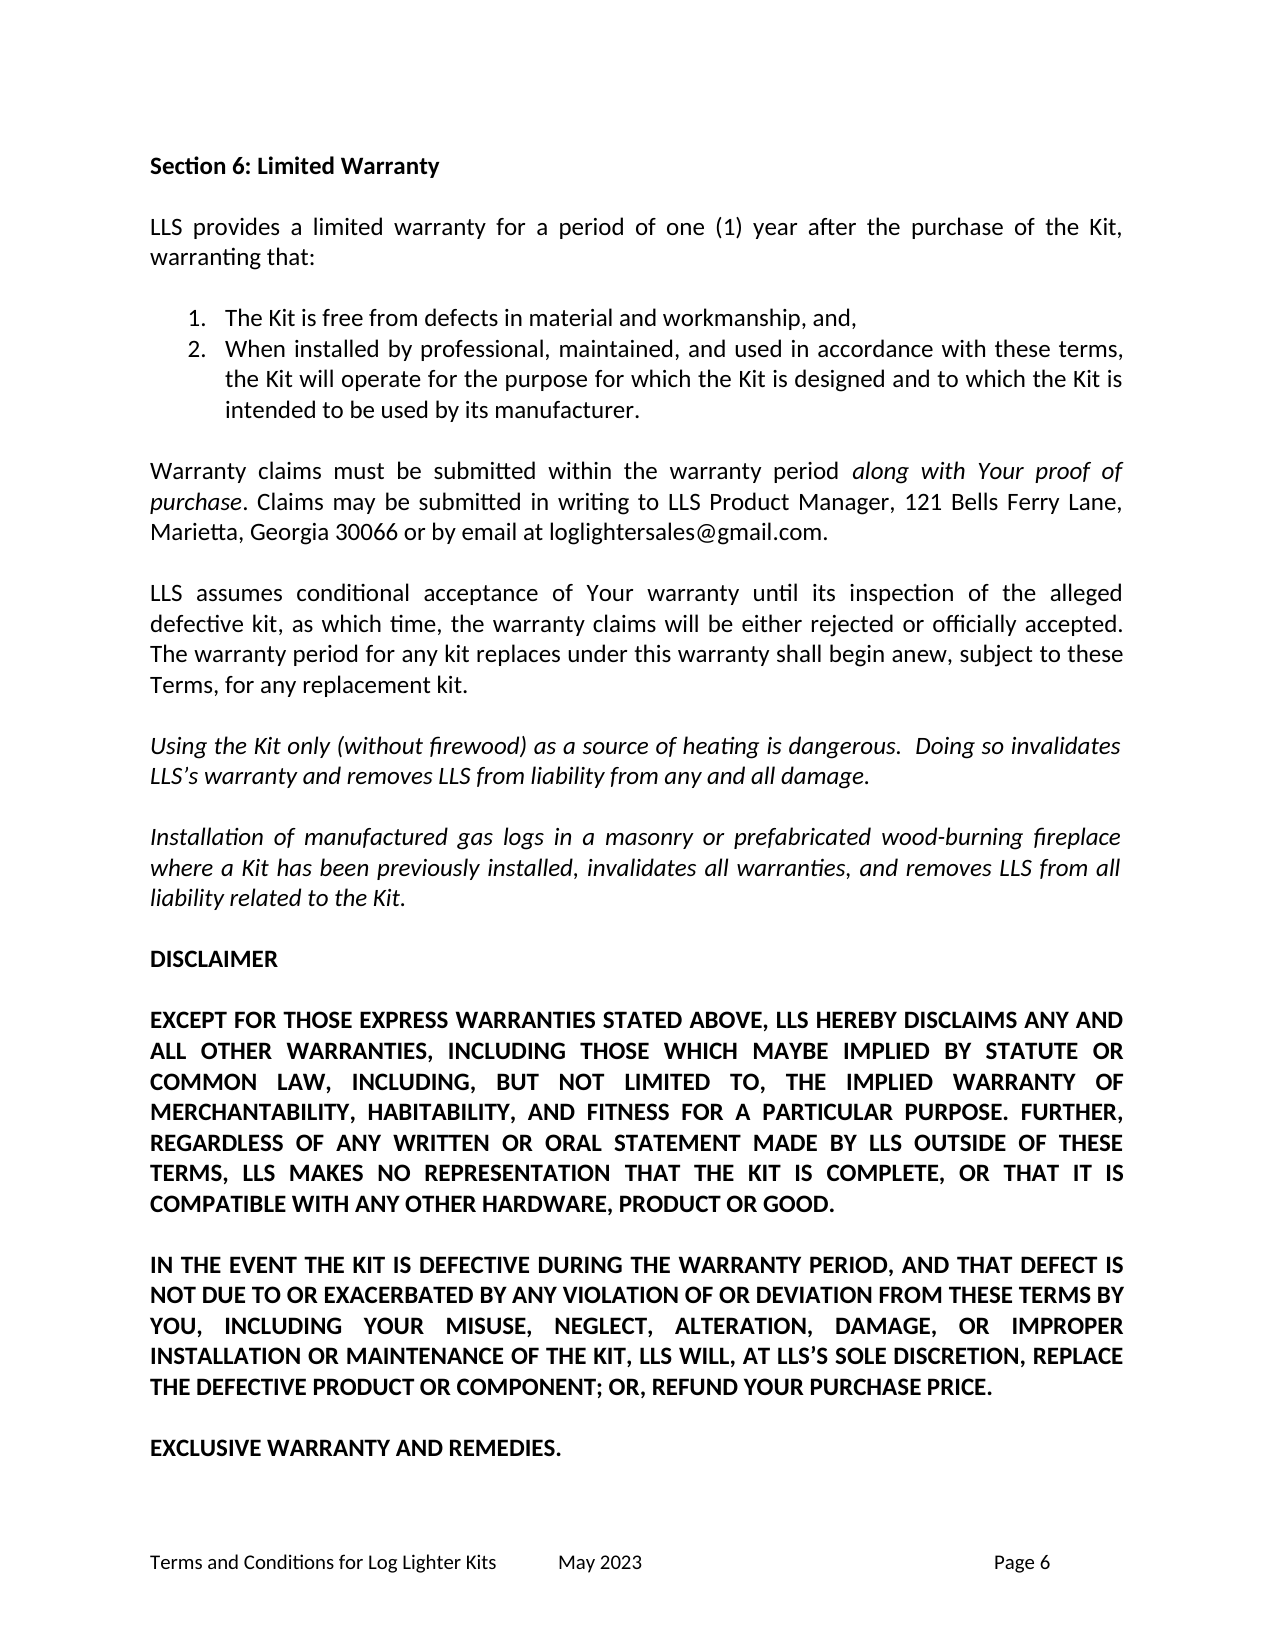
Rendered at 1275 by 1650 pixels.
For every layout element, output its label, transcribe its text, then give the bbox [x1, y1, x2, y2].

text LLS assumes conditional acceptance of Your warranty until its inspection of the alleged defective kit, as which time, the warranty claims will be either rejected or officially accepted. The warranty period for any kit replaces under this warranty shall begin anew, subject to these Terms, for any replacement kit. [150, 577, 1125, 699]
text Except for those express warranties stated above, LLS hereby disclaims any and all other warranties, including those which maybe implied by statute or common law, including, but not limited to, the implied warranty of merchantability, habitability, and fitness for a particular purpose. Further, REGARDLESS OF ANY WRITTEN OR ORAL STATEMENT MADE BY LLS OUTSIDE OF THESE TERMS, LLS MAKES NO REPRESENTATION THAT THE KIT IS COMPLETE, OR THAT IT IS COMPATIBLE WITH ANY OTHER HARDWARE, PRODUCT OR GOOD. [150, 1004, 1125, 1218]
text Section 6: Limited Warranty [150, 150, 1125, 181]
list The Kit is free from defects in material and workmanship, and, [187, 303, 1125, 333]
text LLS provides a limited warranty for a period of one (1) year after the purchase of the Kit, warranting that: [150, 211, 1125, 272]
text EXCLUSIVE WARRANTY AND REMEDIES. [150, 1432, 1125, 1462]
text DISCLAIMER [150, 943, 1125, 974]
list When installed by professional, maintained, and used in accordance with these terms, the Kit will operate for the purpose for which the Kit is designed and to which the Kit is intended to be used by its manufacturer. [187, 333, 1125, 425]
text Warranty claims must be submitted within the warranty period along with Your proof of purchase. Claims may be submitted in writing to LLS Product Manager, 121 Bells Ferry Lane, Marietta, Georgia 30066 or by email at loglightersales@gmail.com. [150, 455, 1125, 547]
text In the event the Kit is defective during the warranty period, and that defect is not due to or exacerbated by any violation of or deviation from these Terms by You, including Your misuse, neglect, alteration, damage, or improper installation or maintenance of the Kit, LLS will, at LLS’s sole discretion, replace the defective product or component; or, refund your purchase price. [150, 1249, 1125, 1401]
text Using the Kit only (without firewood) as a source of heating is dangerous. Doing so invalidates LLS’s warranty and removes LLS from liability from any and all damage. [150, 730, 1125, 791]
text Installation of manufactured gas logs in a masonry or prefabricated wood-burning fireplace where a Kit has been previously installed, invalidates all warranties, and removes LLS from all liability related to the Kit. [150, 821, 1125, 913]
